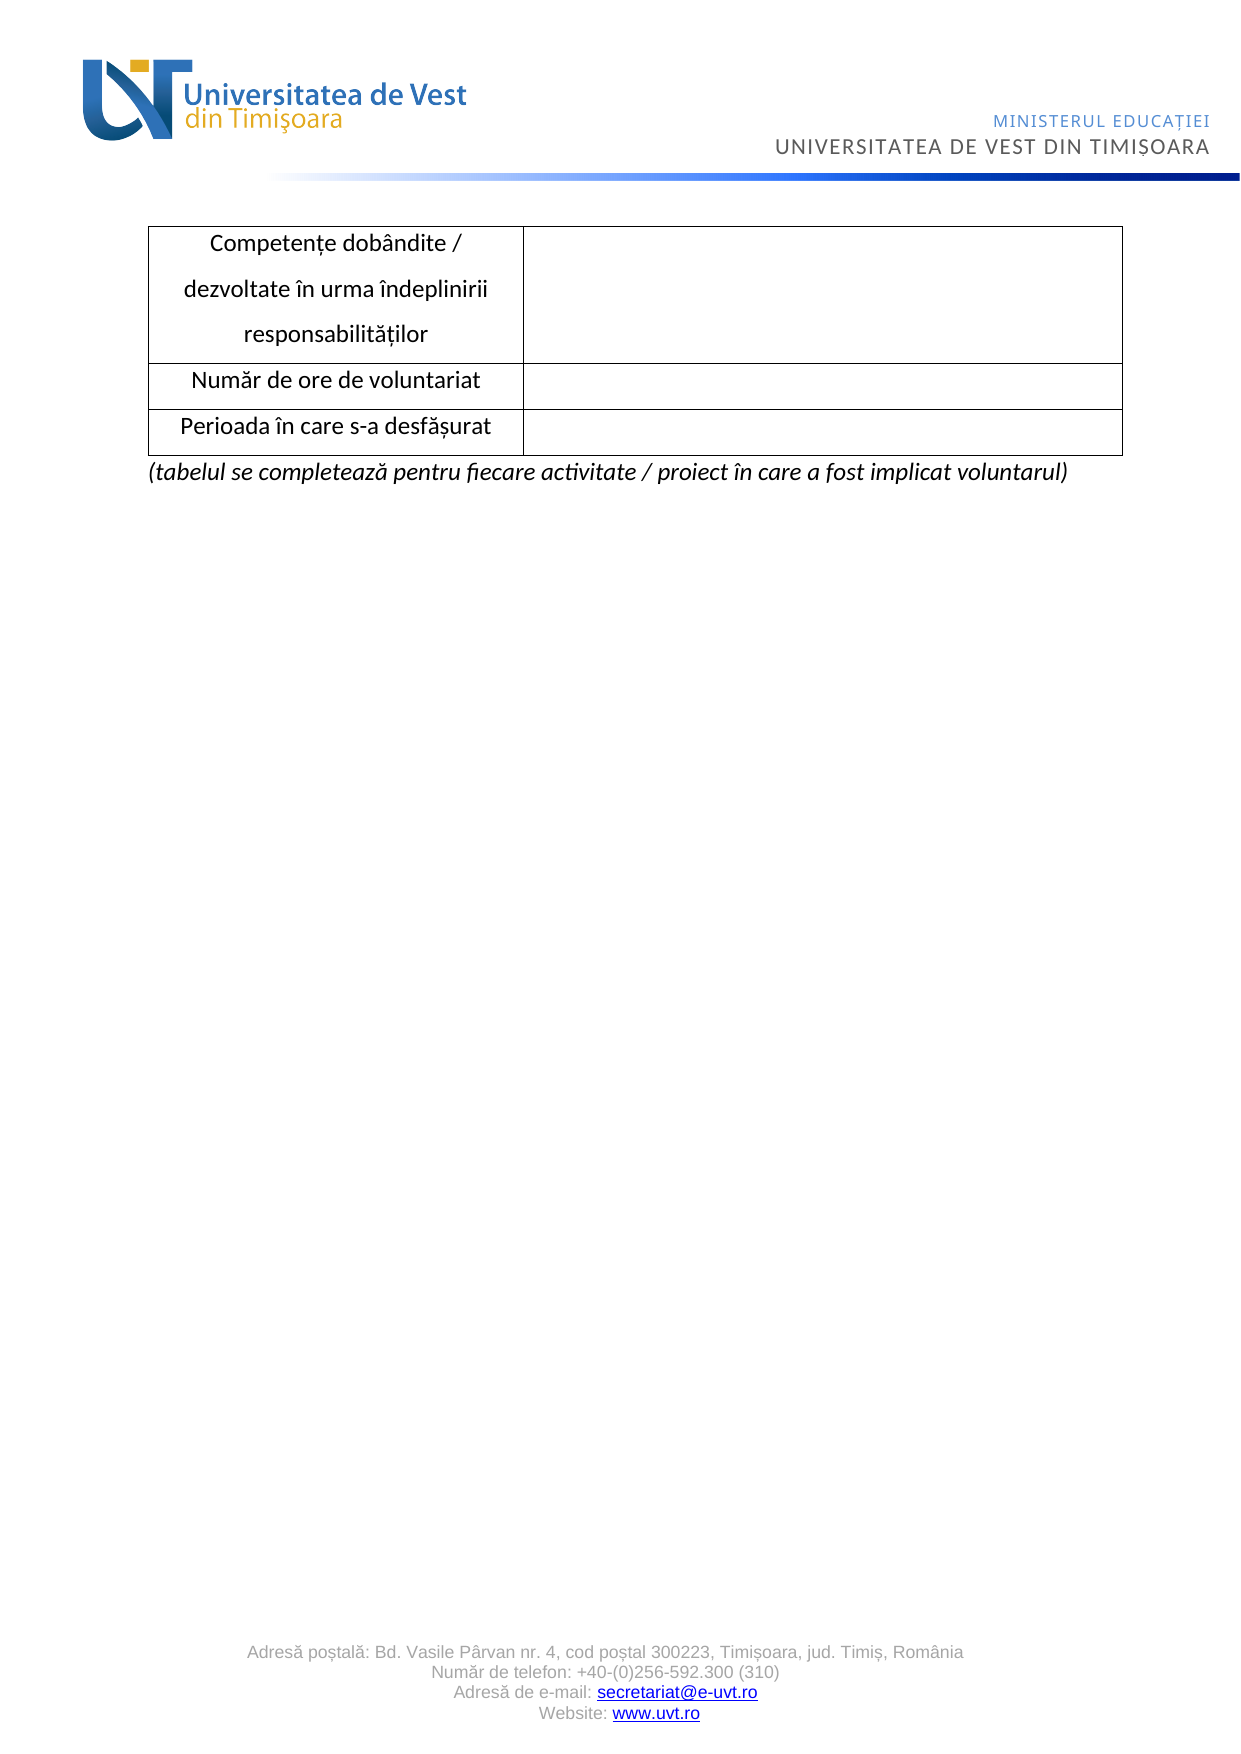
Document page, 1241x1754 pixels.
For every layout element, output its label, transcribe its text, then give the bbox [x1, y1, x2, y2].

table_cell Perioada în care s-a desfășurat [149, 410, 523, 455]
picture [71, 30, 478, 170]
table_cell Număr de ore de voluntariat [149, 364, 523, 409]
table_cell [524, 227, 1122, 363]
table_cell Competențe dobândite / dezvoltate în urma îndeplinirii responsabilităților [149, 227, 523, 363]
picture [266, 173, 1240, 181]
text (tabelul se completează pentru fiecare activitate / proiect în care a fost implicat voluntarul) [148, 456, 1122, 487]
table_cell [524, 410, 1122, 455]
table_cell [524, 364, 1122, 409]
